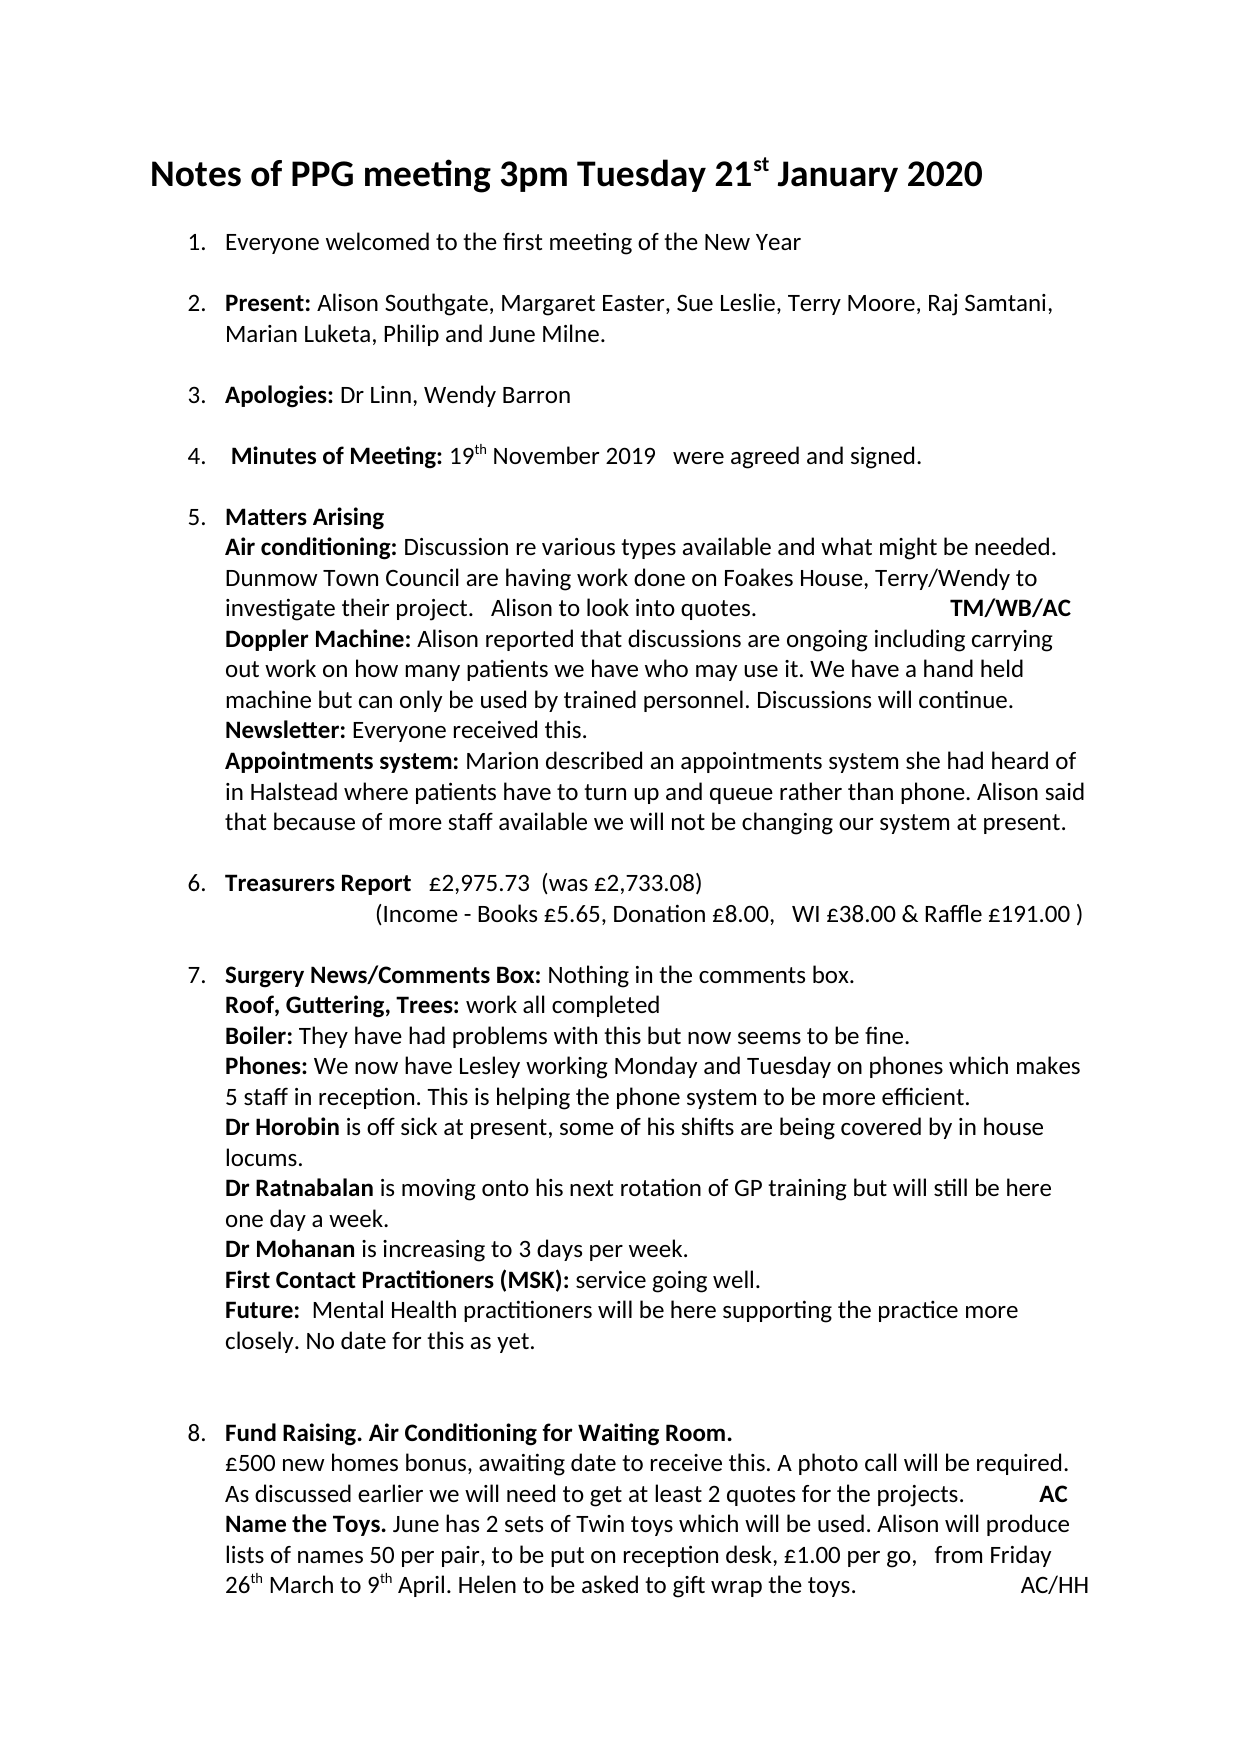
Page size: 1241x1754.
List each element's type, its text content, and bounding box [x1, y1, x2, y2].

list Present: Alison Southgate, Margaret Easter, Sue Leslie, Terry Moore, Raj Samtani, Marian Luketa, Philip and June Milne. [187, 287, 1090, 348]
list First Contact Practitioners (MSK): service going well. [225, 1264, 1090, 1294]
list Surgery News/Comments Box: Nothing in the comments box. [187, 959, 1090, 989]
list As discussed earlier we will need to get at least 2 quotes for the projects. AC [225, 1478, 1090, 1508]
list Roof, Guttering, Trees: work all completed [225, 989, 1090, 1020]
list Boiler: They have had problems with this but now seems to be fine. [225, 1020, 1090, 1050]
list Dr Horobin is off sick at present, some of his shifts are being covered by in house locums. [225, 1111, 1090, 1172]
list Apologies: Dr Linn, Wendy Barron [187, 379, 1090, 409]
list Treasurers Report £2,975.73 (was £2,733.08) [187, 867, 1090, 898]
list Doppler Machine: Alison reported that discussions are ongoing including carrying out work on how many patients we have who may use it. We have a hand held machine but can only be used by trained personnel. Discussions will continue. [225, 623, 1090, 715]
list Everyone welcomed to the first meeting of the New Year [187, 226, 1090, 257]
list Future: Mental Health practitioners will be here supporting the practice more closely. No date for this as yet. [225, 1294, 1090, 1356]
list Minutes of Meeting: 19th November 2019 were agreed and signed. [187, 440, 1090, 471]
list Name the Toys. June has 2 sets of Twin toys which will be used. Alison will produce lists of names 50 per pair, to be put on reception desk, £1.00 per go, from Friday 26th March to 9th April. Helen to be asked to gift wrap the toys. AC/HH [225, 1508, 1090, 1600]
list Matters Arising [187, 501, 1090, 532]
list Phones: We now have Lesley working Monday and Tuesday on phones which makes 5 staff in reception. This is helping the phone system to be more efficient. [225, 1050, 1090, 1111]
list Dr Ratnabalan is moving onto his next rotation of GP training but will still be here one day a week. [225, 1172, 1090, 1233]
list Dr Mohanan is increasing to 3 days per week. [225, 1233, 1090, 1264]
list £500 new homes bonus, awaiting date to receive this. A photo call will be required. [225, 1447, 1090, 1478]
list Newsletter: Everyone received this. [225, 715, 1090, 745]
text Notes of PPG meeting 3pm Tuesday 21st January 2020 [150, 150, 1090, 196]
list Appointments system: Marion described an appointments system she had heard of in Halstead where patients have to turn up and queue rather than phone. Alison said that because of more staff available we will not be changing our system at present. [225, 745, 1090, 837]
list Air conditioning: Discussion re various types available and what might be needed. Dunmow Town Council are having work done on Foakes House, Terry/Wendy to investigate their project. Alison to look into quotes. TM/WB/AC [225, 532, 1090, 623]
list Fund Raising. Air Conditioning for Waiting Room. [187, 1417, 1090, 1447]
list (Income - Books £5.65, Donation £8.00, WI £38.00 & Raffle £191.00 ) [375, 898, 1090, 928]
